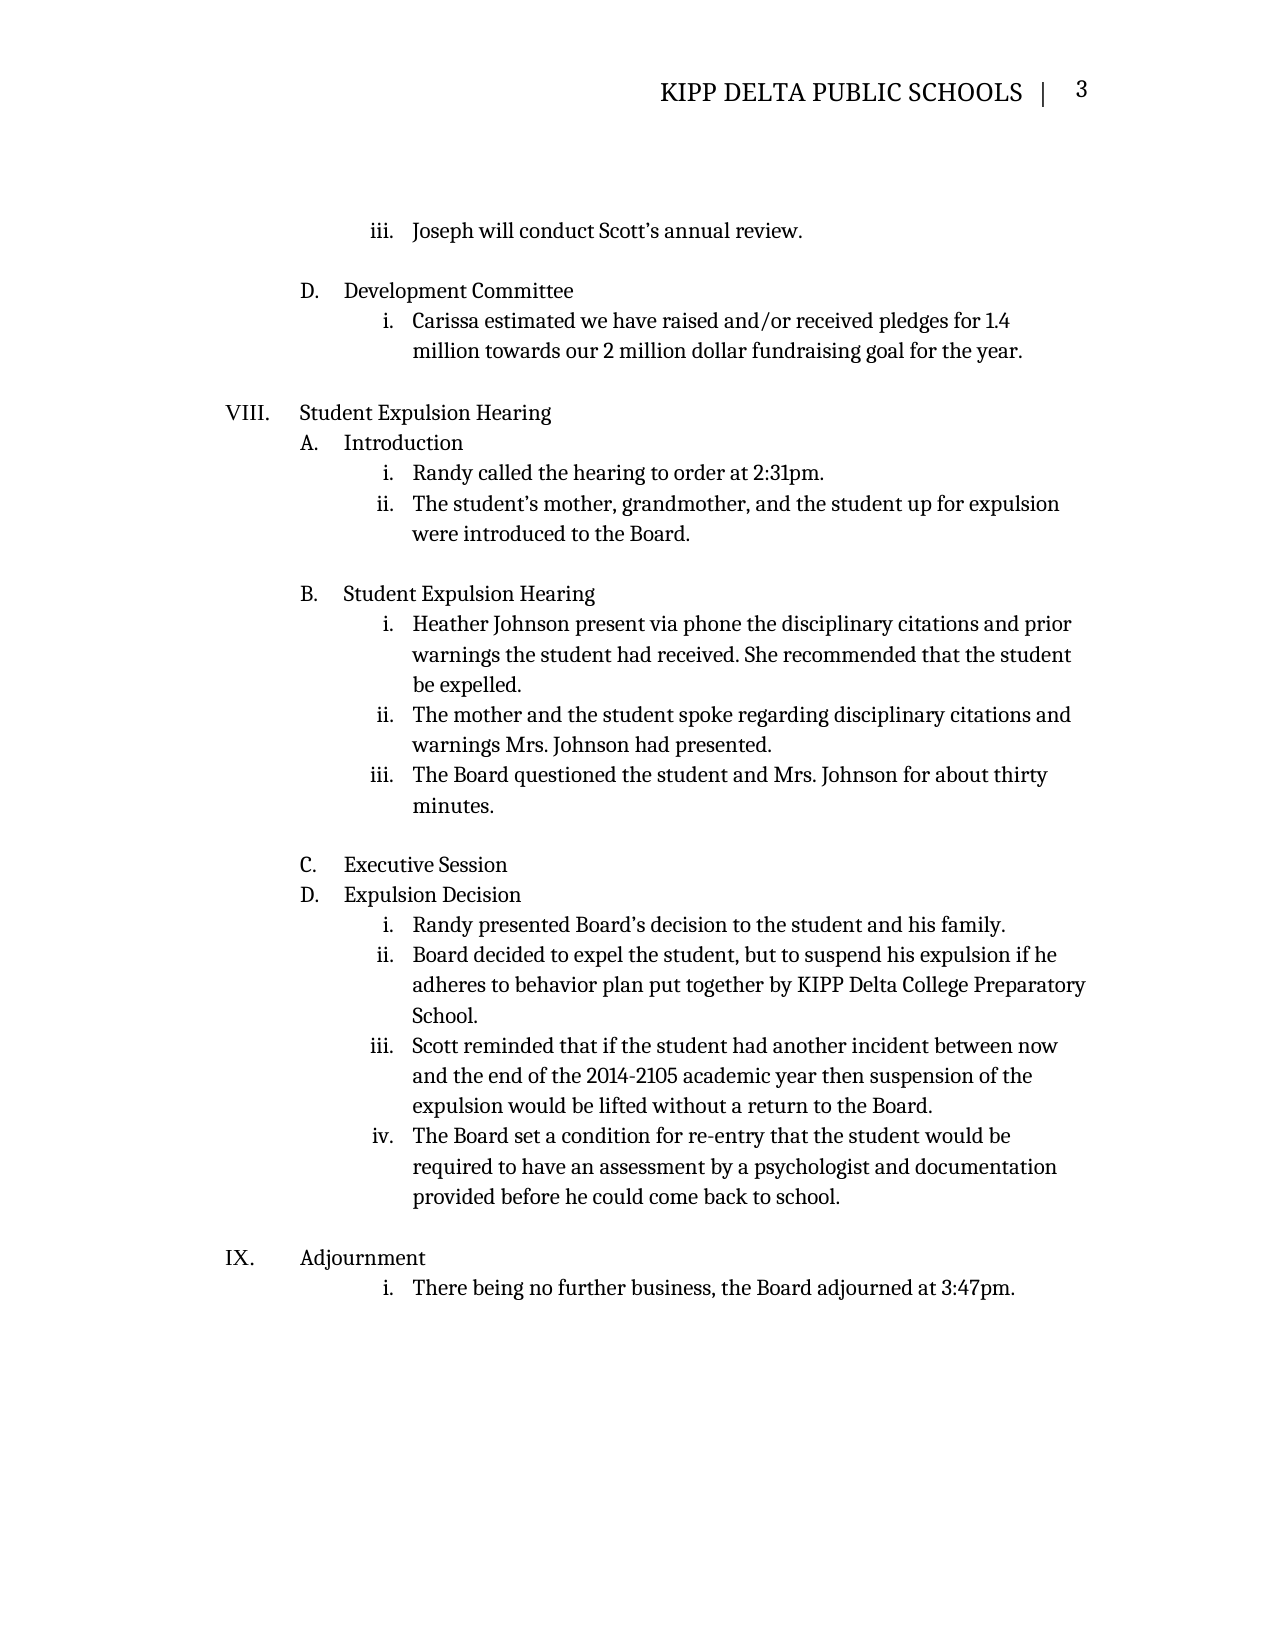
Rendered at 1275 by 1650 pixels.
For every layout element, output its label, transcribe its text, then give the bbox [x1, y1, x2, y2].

list Carissa estimated we have raised and/or received pledges for 1.4 million towards our 2 million dollar fundraising goal for the year. [394, 308, 1054, 365]
list There being no further business, the Board adjourned at 3:47pm. [394, 1275, 1054, 1302]
list The student’s mother, grandmother, and the student up for expulsion were introduced to the Board. [394, 490, 1087, 547]
list Adjournment [225, 1244, 1087, 1271]
list Randy called the hearing to order at 2:31pm. [394, 460, 1087, 486]
list Joseph will conduct Scott’s annual review. [394, 217, 1054, 244]
list Development Committee [300, 278, 1054, 304]
list Board decided to expel the student, but to suspend his expulsion if he adheres to behavior plan put together by KIPP Delta College Preparatory School. [394, 942, 1087, 1029]
list Expulsion Decision [300, 882, 1087, 908]
list Executive Session [300, 851, 1087, 878]
list Introduction [300, 430, 1087, 456]
list Randy presented Board’s decision to the student and his family. [394, 912, 1087, 938]
list The Board set a condition for re-entry that the student would be required to have an assessment by a psychologist and documentation provided before he could come back to school. [394, 1123, 1087, 1210]
list Scott reminded that if the student had another incident between now and the end of the 2014-2105 academic year then suspension of the expulsion would be lifted without a return to the Board. [394, 1033, 1087, 1119]
list The mother and the student spoke regarding disciplinary citations and warnings Mrs. Johnson had presented. [394, 702, 1087, 758]
list Student Expulsion Hearing [300, 581, 1087, 607]
list The Board questioned the student and Mrs. Johnson for about thirty minutes. [394, 762, 1087, 819]
list Student Expulsion Hearing [225, 399, 1054, 426]
list Heather Johnson present via phone the disciplinary citations and prior warnings the student had received. She recommended that the student be expelled. [394, 611, 1087, 698]
